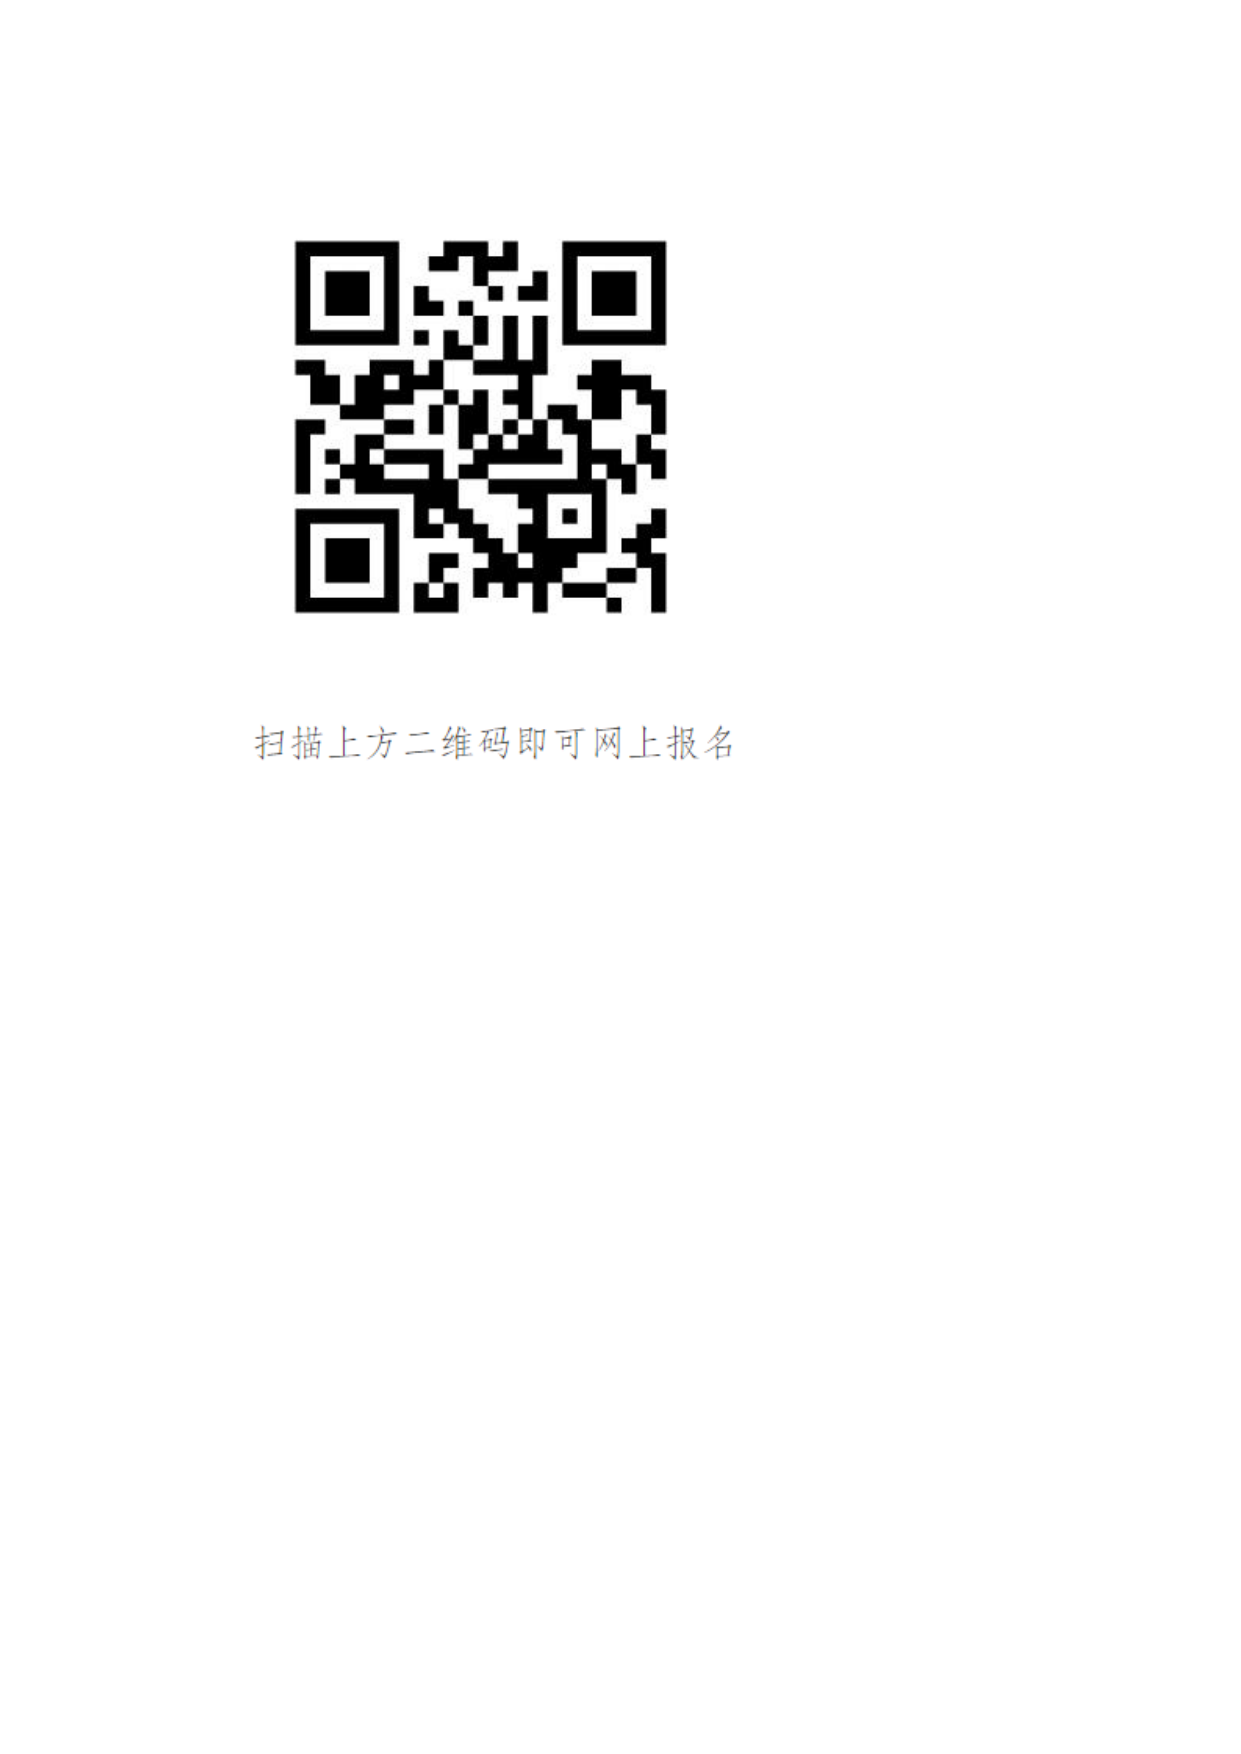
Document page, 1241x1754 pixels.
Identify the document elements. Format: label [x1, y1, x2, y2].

picture [187, 162, 811, 775]
